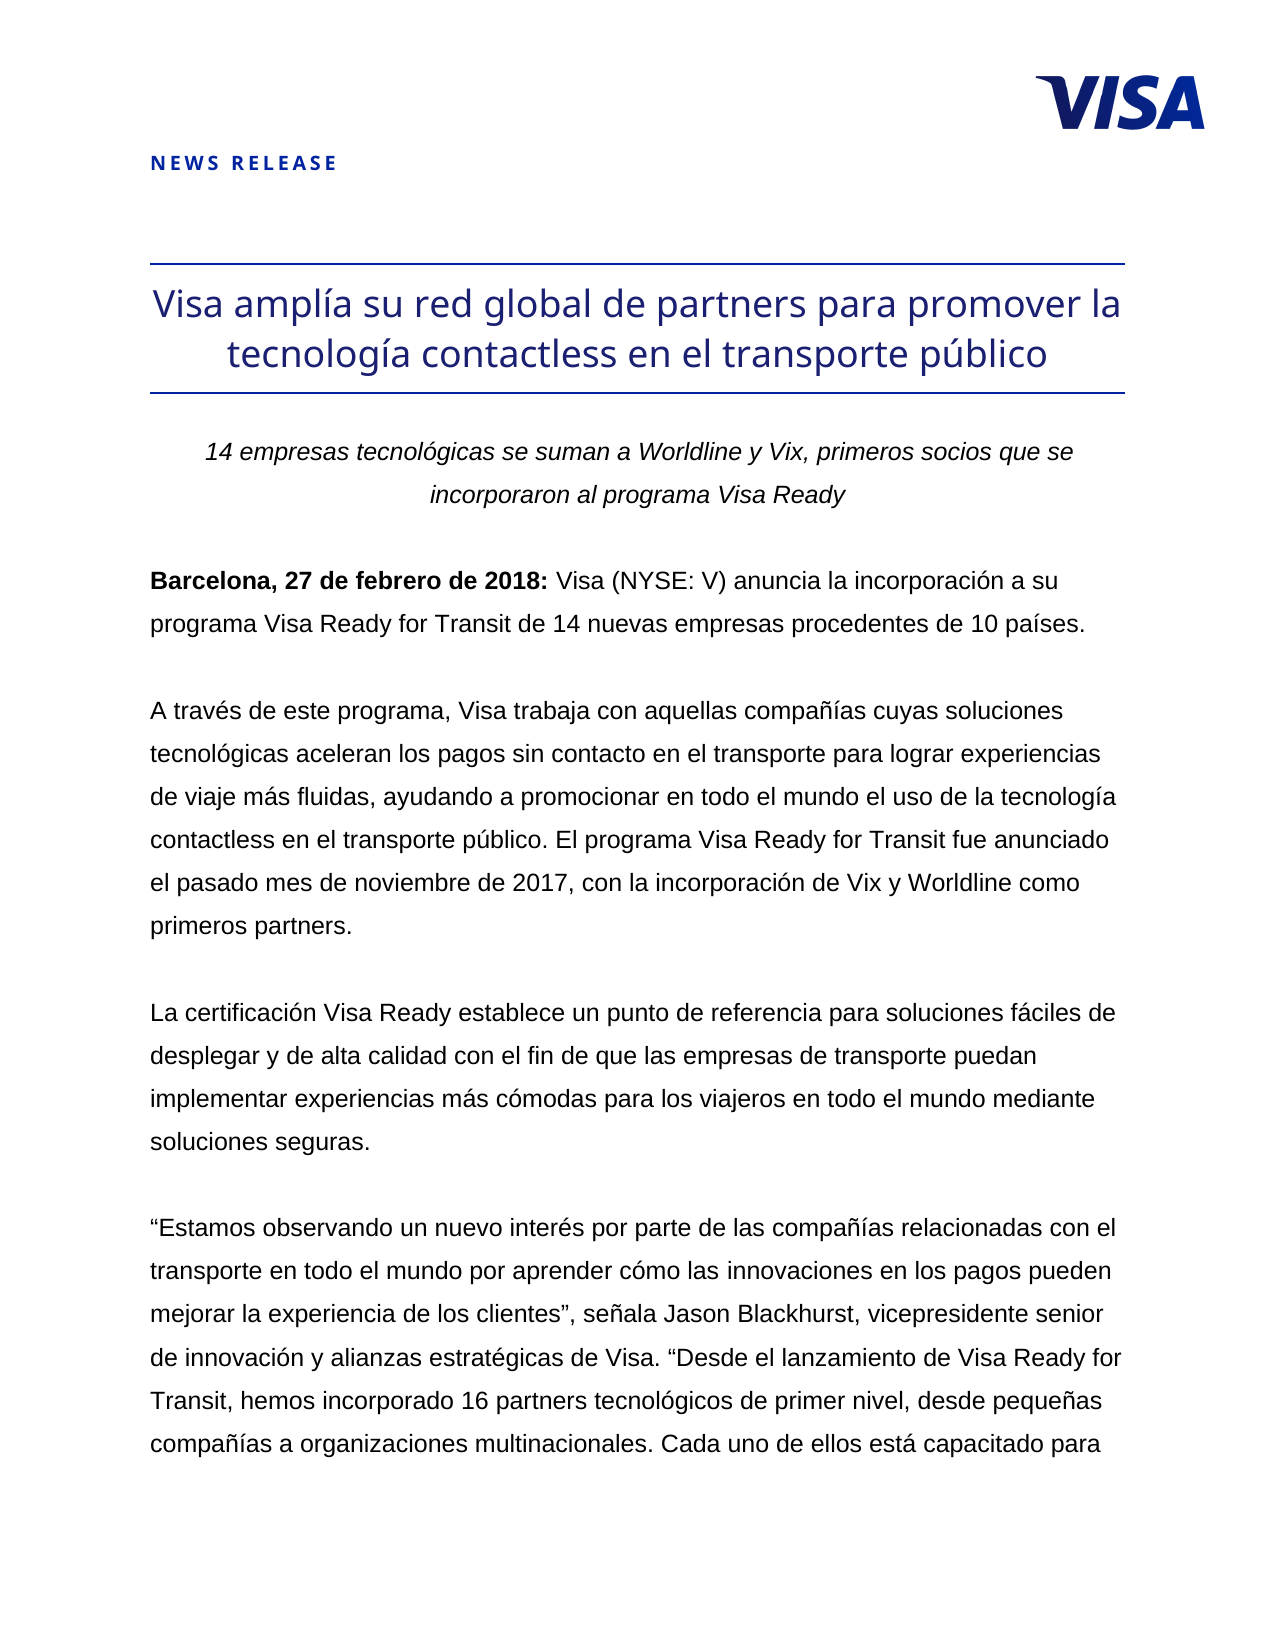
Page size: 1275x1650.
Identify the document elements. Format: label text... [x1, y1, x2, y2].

text A través de este programa, Visa trabaja con aquellas compañías cuyas soluciones tecnológicas aceleran los pagos sin contacto en el transporte para lograr experiencias de viaje más fluidas, ayudando a promocionar en todo el mundo el uso de la tecnología contactless en el transporte público. El programa Visa Ready for Transit fue anunciado el pasado mes de noviembre de 2017, con la incorporación de Vix y Worldline como primeros partners. [150, 696, 1125, 940]
text La certificación Visa Ready establece un punto de referencia para soluciones fáciles de desplegar y de alta calidad con el fin de que las empresas de transporte puedan implementar experiencias más cómodas para los viajeros en todo el mundo mediante soluciones seguras. [150, 997, 1125, 1156]
text Barcelona, 27 de febrero de 2018: Visa (NYSE: V) anuncia la incorporación a su programa Visa Ready for Transit de 14 nuevas empresas procedentes de 10 países. [150, 566, 1125, 638]
text 14 empresas tecnológicas se suman a Worldline y Vix, primeros socios que se incorporaron al programa Visa Ready [150, 437, 1125, 509]
text news release [150, 150, 1125, 175]
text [150, 1213, 1125, 1457]
text Visa amplía su red global de partners para promover la tecnología contactless en el transporte público [150, 265, 1125, 392]
picture [1032, 0, 1275, 137]
